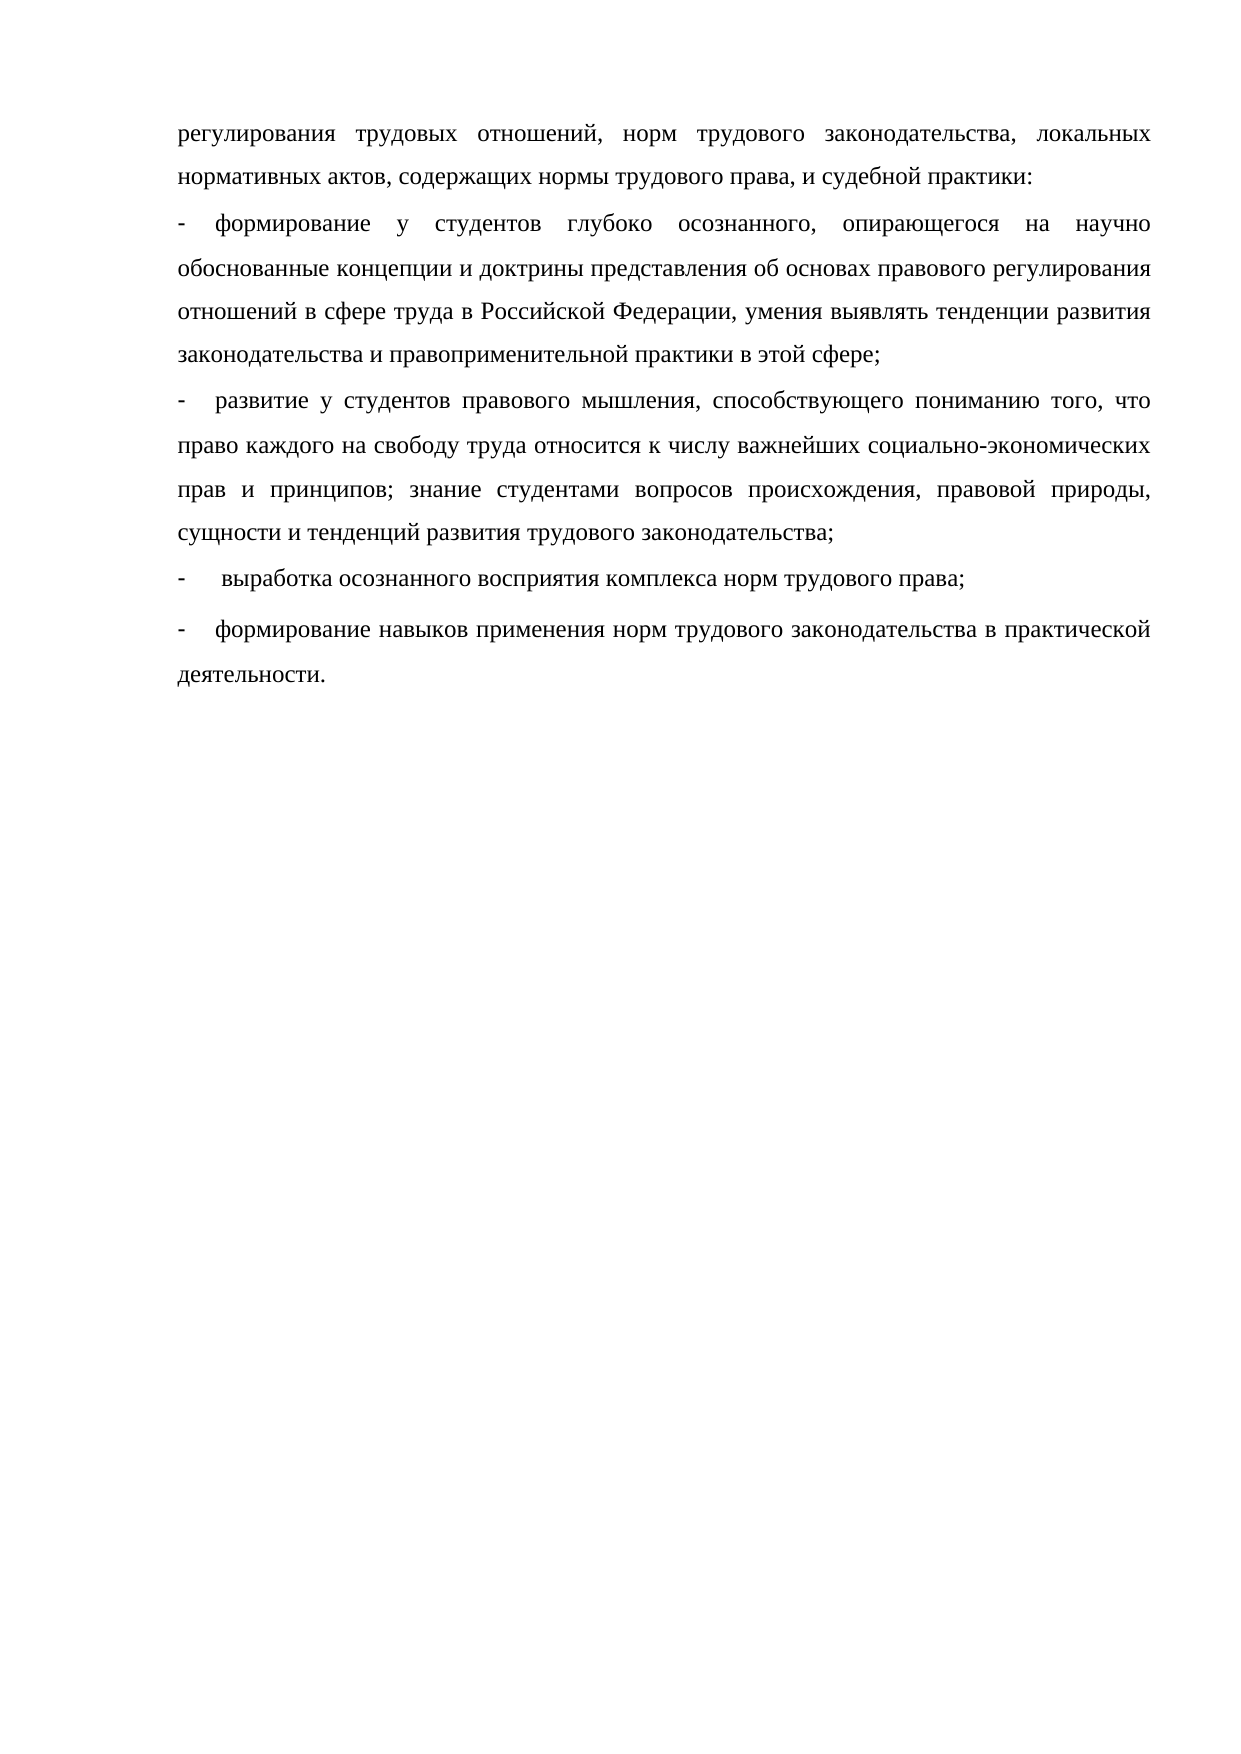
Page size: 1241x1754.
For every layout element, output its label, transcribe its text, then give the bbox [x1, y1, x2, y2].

list формирование навыков применения норм трудового законодательства в практической деятельности. [177, 611, 1152, 688]
list формирование у студентов глубоко осознанного, опирающегося на научно обоснованные концепции и доктрины представления об основах правового регулирования отношений в сфере труда в Российской Федерации, умения выявлять тенденции развития законодательства и правоприменительной практики в этой сфере; [177, 204, 1152, 368]
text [177, 118, 1152, 190]
list развитие у студентов правового мышления, способствующего пониманию того, что право каждого на свободу труда относится к числу важнейших социально-экономических прав и принципов; знание студентами вопросов происхождения, правовой природы, сущности и тенденций развития трудового законодательства; [177, 382, 1152, 546]
list выработка осознанного восприятия комплекса норм трудового права; [177, 560, 1152, 594]
